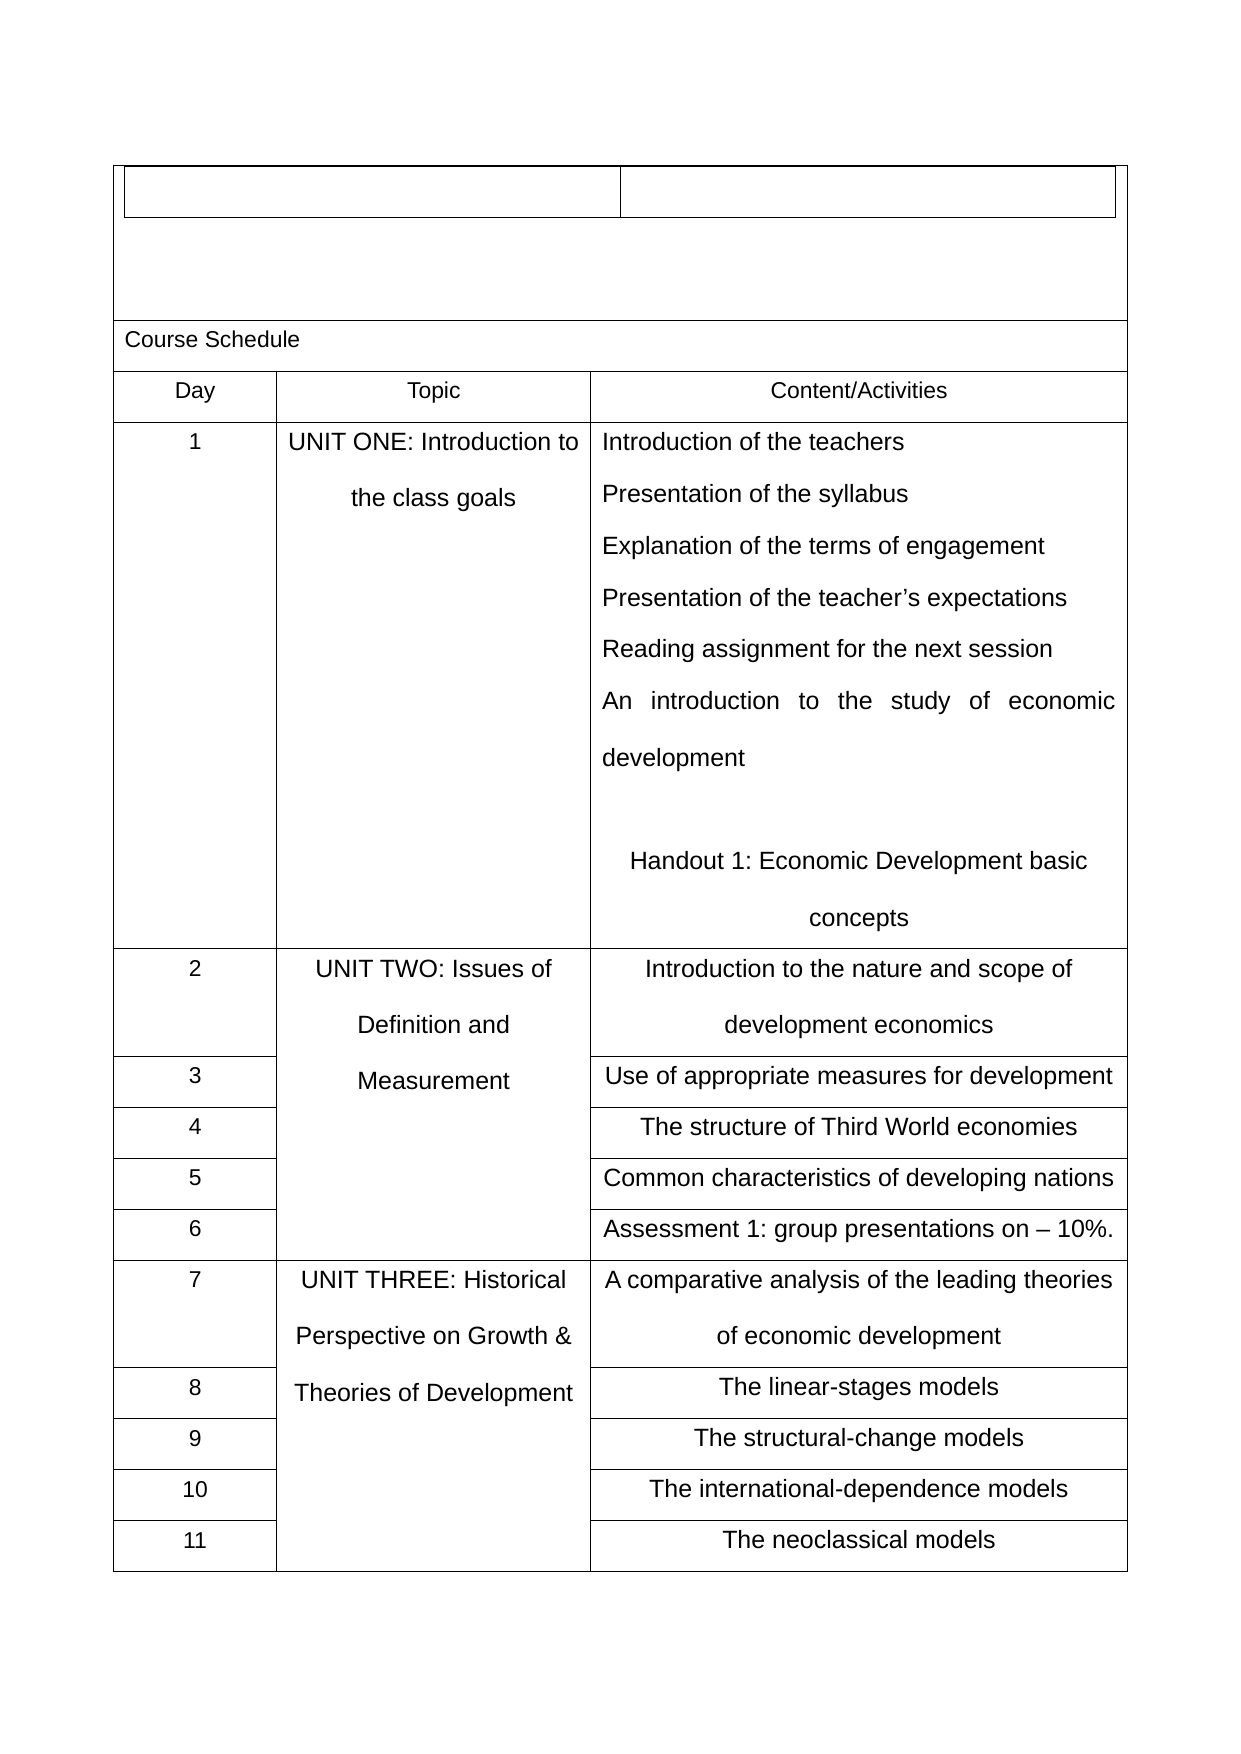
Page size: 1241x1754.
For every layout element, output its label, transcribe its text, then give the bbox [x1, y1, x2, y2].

table_cell 3 [114, 1057, 276, 1107]
table_cell UNIT TWO: Issues of Definition and Measurement [277, 949, 590, 1260]
table_cell 9 [114, 1419, 276, 1469]
table_cell 7 [114, 1261, 276, 1367]
table_cell Introduction of the teachers Presentation of the syllabus Explanation of the terms of engagement Presentation of the teacher’s expectations Reading assignment for the next session An introduction to the study of economic development Handout 1: Economic Development basic concepts [591, 423, 1127, 948]
table_cell The international-dependence models [591, 1470, 1127, 1520]
table_cell Course Schedule [114, 321, 1127, 371]
table_cell Day [114, 372, 276, 422]
table_cell 11 [114, 1521, 276, 1571]
table_cell The neoclassical models [591, 1521, 1127, 1571]
table_cell The structure of Third World economies [591, 1108, 1127, 1158]
table_cell UNIT ONE: Introduction to the class goals [277, 423, 590, 948]
table_cell A comparative analysis of the leading theories of economic development [591, 1261, 1127, 1367]
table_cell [114, 166, 1127, 319]
table_cell UNIT THREE: Historical Perspective on Growth & Theories of Development [277, 1261, 590, 1571]
table_cell The structural-change models [591, 1419, 1127, 1469]
table_cell Use of appropriate measures for development [591, 1057, 1127, 1107]
table_cell 8 [114, 1368, 276, 1418]
table_cell Common characteristics of developing nations [591, 1159, 1127, 1209]
table_cell Content/Activities [591, 372, 1127, 422]
table_cell 2 [114, 949, 276, 1056]
table_cell Assessment 1: group presentations on – 10%. [591, 1210, 1127, 1260]
table_cell 10 [114, 1470, 276, 1520]
table_cell 4 [114, 1108, 276, 1158]
table_cell Topic [277, 372, 590, 422]
table_cell Introduction to the nature and scope of development economics [591, 949, 1127, 1056]
table_cell 6 [114, 1210, 276, 1260]
table_cell 1 [114, 423, 276, 948]
table_cell 5 [114, 1159, 276, 1209]
table_cell The linear-stages models [591, 1368, 1127, 1418]
